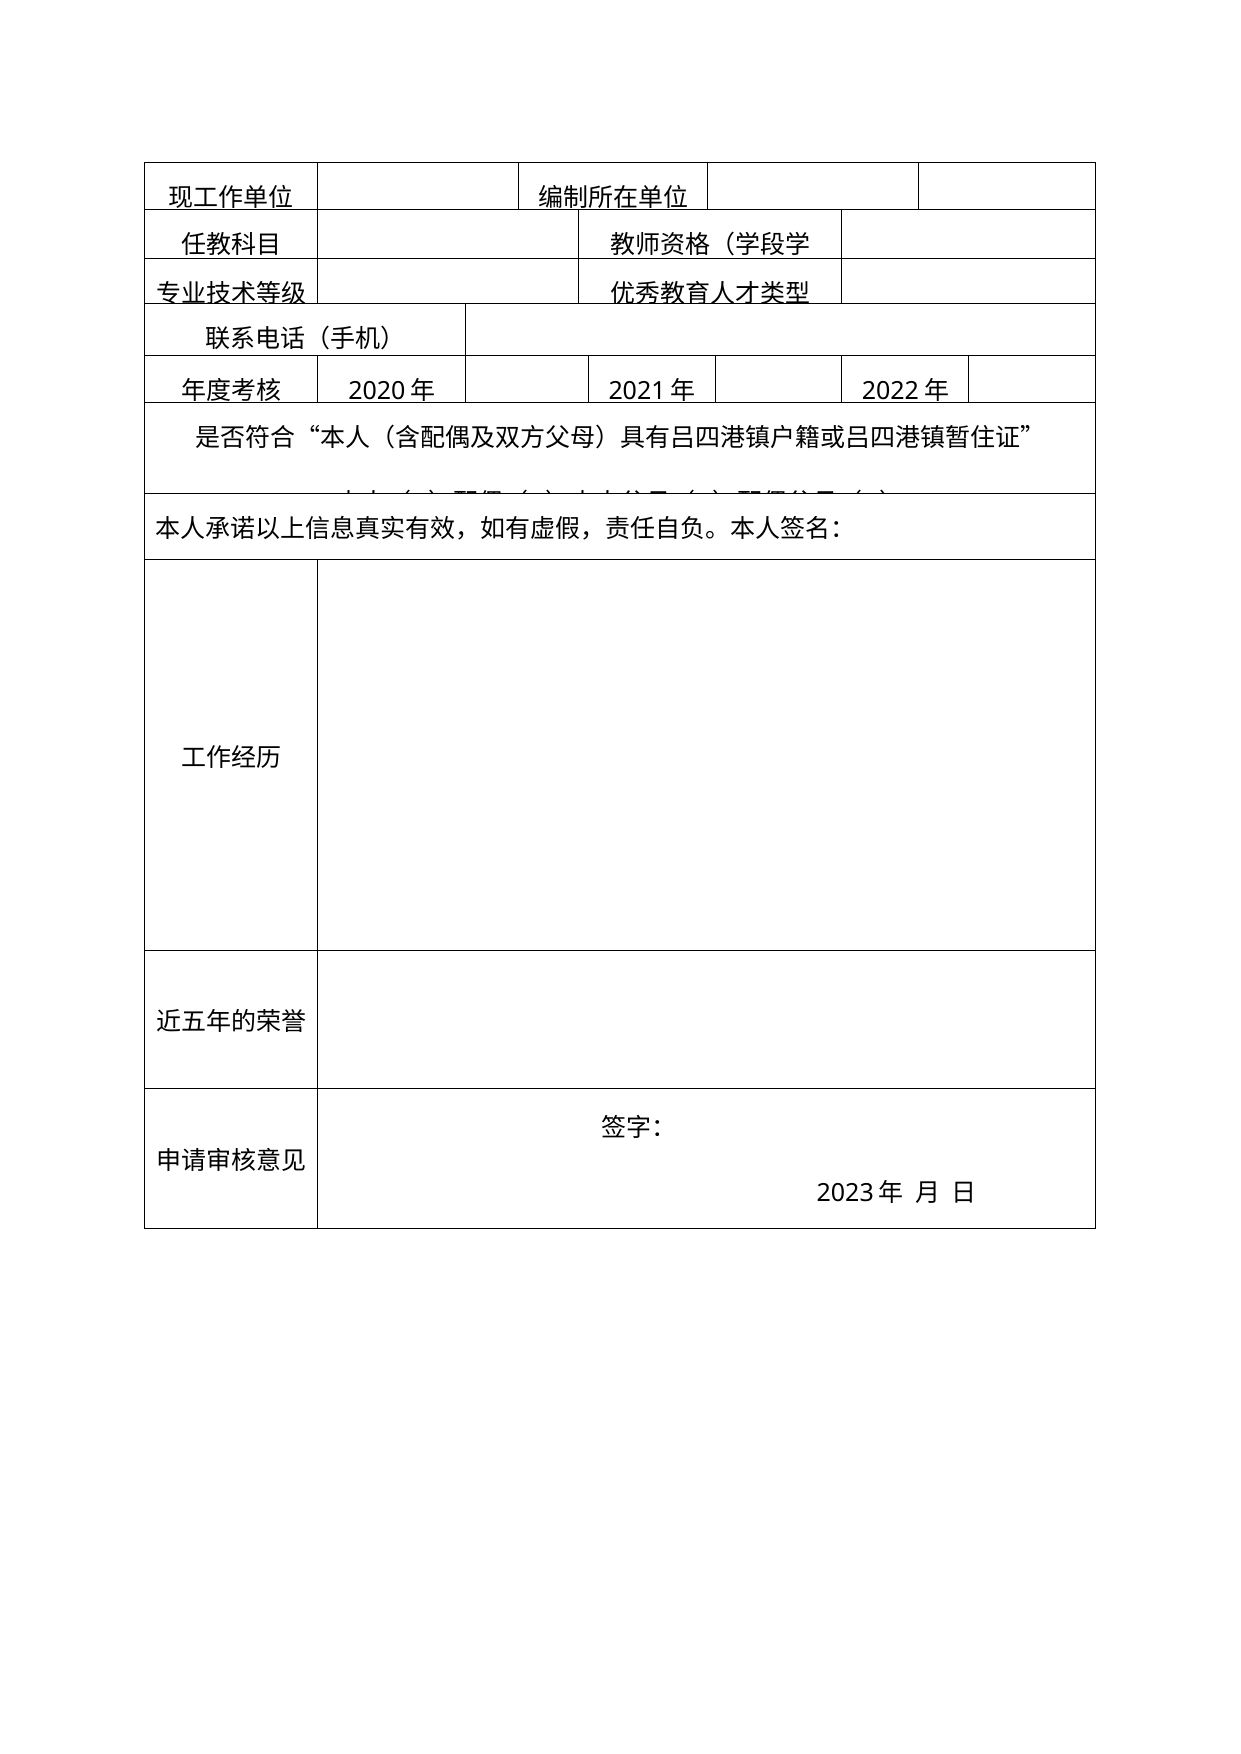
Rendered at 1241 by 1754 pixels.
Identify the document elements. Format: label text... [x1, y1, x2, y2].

table_cell [716, 356, 841, 402]
table_cell [842, 259, 1095, 303]
table_cell [466, 356, 588, 402]
table_cell 联系电话（手机） [145, 304, 465, 355]
table_cell 2020年 [318, 356, 465, 402]
table_cell 任教科目 [145, 210, 317, 258]
table_cell 年度考核 [145, 356, 317, 402]
table_cell 本人承诺以上信息真实有效，如有虚假，责任自负。本人签名： [145, 494, 1095, 559]
table_cell [466, 304, 1095, 355]
table_cell 专业技术等级 [145, 259, 317, 303]
table_cell 2021年 [589, 356, 715, 402]
table_cell 编制所在单位 [519, 163, 707, 209]
table_cell [318, 210, 578, 258]
table_cell 是否符合“本人（含配偶及双方父母）具有吕四港镇户籍或吕四港镇暂住证” 本人（ ）配偶（ ）本人父母（ ）配偶父母（ ） [145, 403, 1095, 493]
table_cell 签字： 2023年 月 日 [318, 1089, 1095, 1228]
table_cell 工作经历 [145, 560, 317, 950]
table_cell [318, 163, 518, 209]
table_cell [969, 356, 1095, 402]
table_cell 现工作单位 [145, 163, 317, 209]
table_cell [708, 163, 918, 209]
table_cell 优秀教育人才类型 [579, 259, 841, 303]
table_cell 申请审核意见 [145, 1089, 317, 1228]
table_cell 近五年的荣誉 [145, 951, 317, 1088]
table_cell [318, 259, 578, 303]
table_cell 教师资格（学段学科） [579, 210, 841, 258]
table_cell [842, 210, 1095, 258]
table_cell [318, 951, 1095, 1088]
table_cell [318, 560, 1095, 950]
table_cell 2022年 [842, 356, 968, 402]
